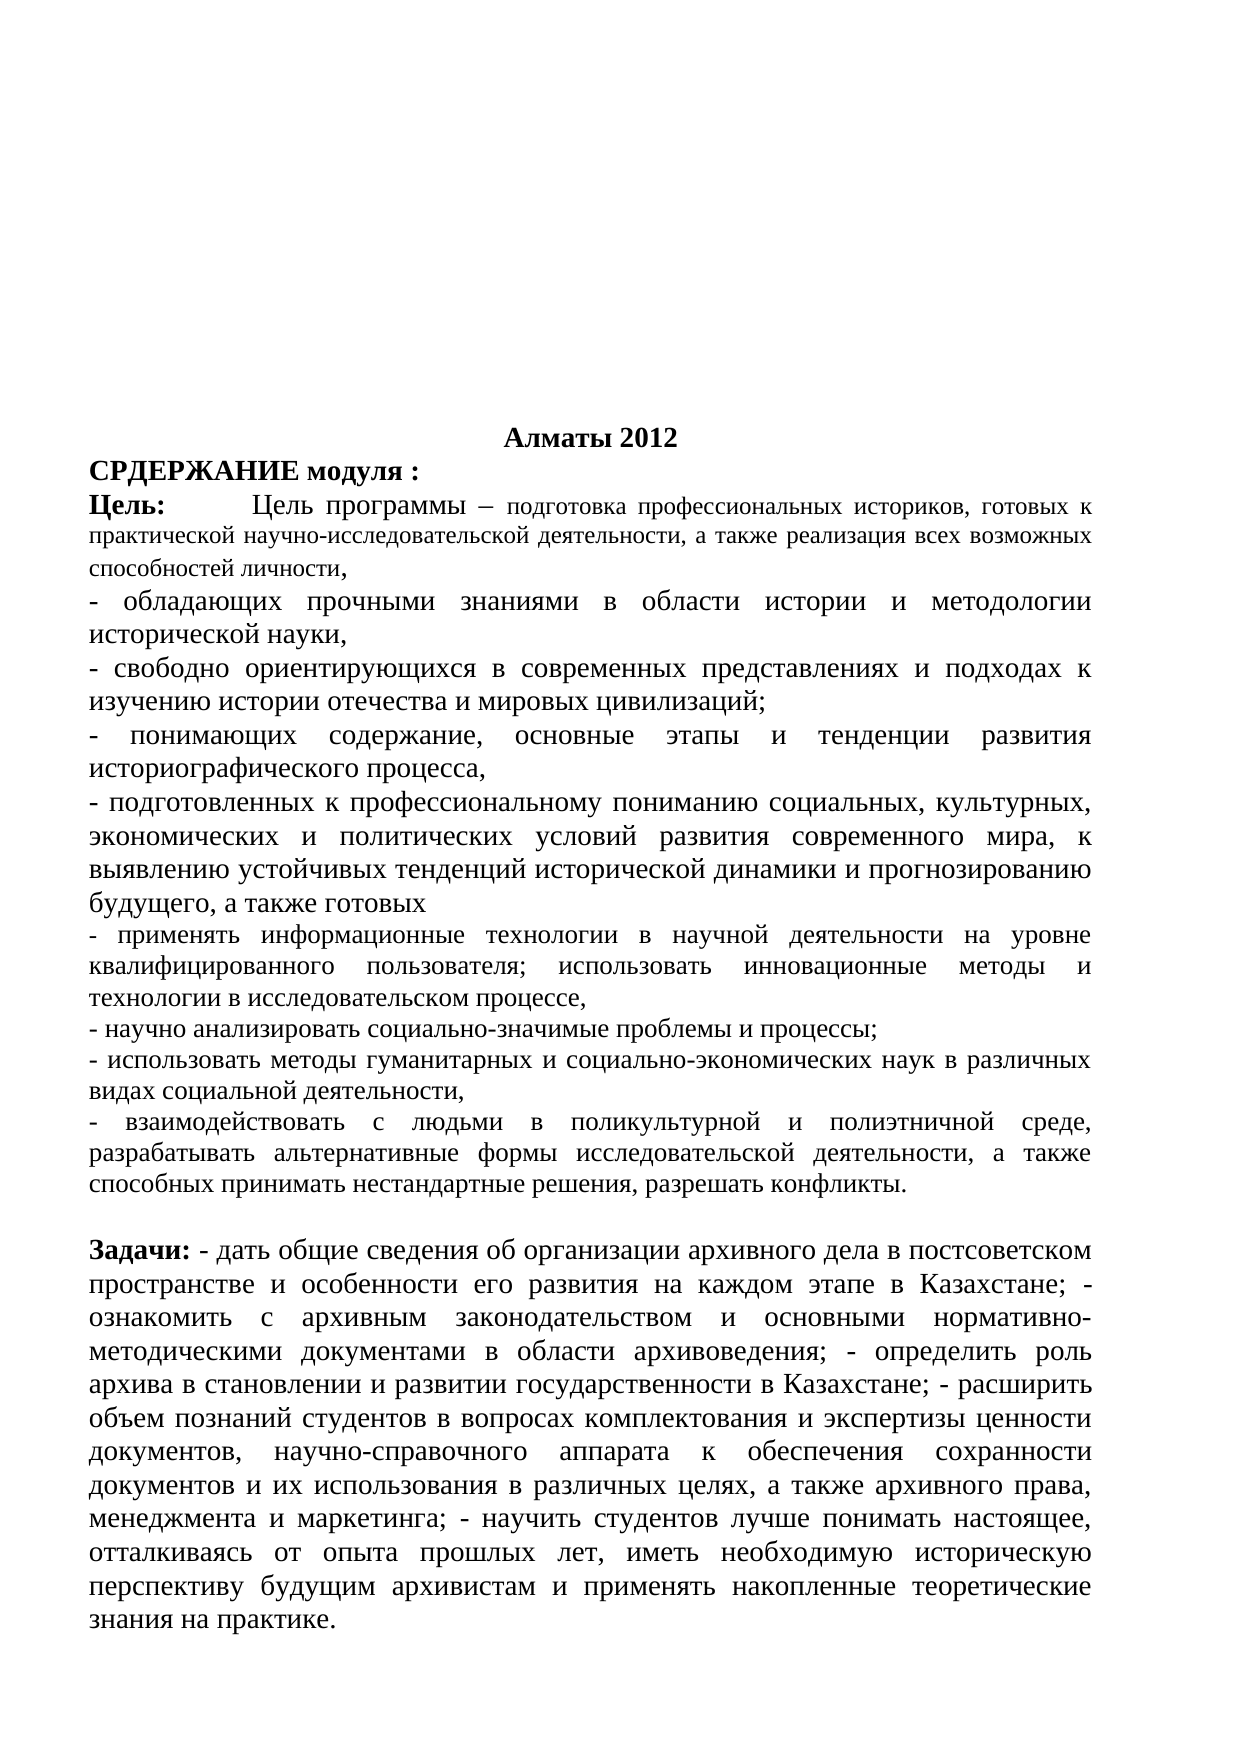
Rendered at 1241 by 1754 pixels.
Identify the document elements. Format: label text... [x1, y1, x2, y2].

text - свободно ориентирующихся в современных представлениях и подходах к изучению истории отечества и мировых цивилизаций; [89, 650, 1092, 717]
text - применять информационные технологии в научной деятельности на уровне квалифицированного пользователя; использовать инновационные методы и технологии в исследовательском процессе, [89, 918, 1092, 1012]
text - подготовленных к профессиональному пониманию социальных, культурных, экономических и политических условий развития современного мира, к выявлению устойчивых тенденций исторической динамики и прогнозированию будущего, а также готовых [89, 784, 1092, 918]
text - обладающих прочными знаниями в области истории и методологии исторической науки, [89, 583, 1092, 650]
text - использовать методы гуманитарных и социально-экономических наук в различных видах социальной деятельности, [89, 1043, 1092, 1105]
text Алматы 2012 [89, 420, 1092, 453]
text СРДЕРЖАНИЕ модуля : [89, 453, 1092, 487]
text - научно анализировать социально-значимые проблемы и процессы; [89, 1012, 1092, 1043]
text - взаимодействовать с людьми в поликультурной и полиэтничной среде, разрабатывать альтернативные формы исследовательской деятельности, а также способных принимать нестандартные решения, разрешать конфликты. [89, 1105, 1092, 1199]
text Цель: Цель программы – подготовка профессиональных историков, готовых к практической научно-исследовательской деятельности, а также реализация всех возможных способностей личности, [89, 487, 1092, 583]
text - понимающих содержание, основные этапы и тенденции развития историографического процесса, [89, 717, 1092, 784]
text Задачи: - дать общие сведения об организации архивного дела в постсоветском пространстве и особенности его развития на каждом этапе в Казахстане; - ознакомить с архивным законодательством и основными нормативно-методическими документами в области архивоведения; - определить роль архива в становлении и развитии государственности в Казахстане; - расширить объем познаний студентов в вопросах комплектования и экспертизы ценности документов, научно-справочного аппарата к обеспечения сохранности документов и их использования в различных целях, а также архивного права, менеджмента и маркетинга; - научить студентов лучше понимать настоящее, отталкиваясь от опыта прошлых лет, иметь необходимую историческую перспективу будущим архивистам и применять накопленные теоретические знания на практике. [89, 1232, 1092, 1635]
